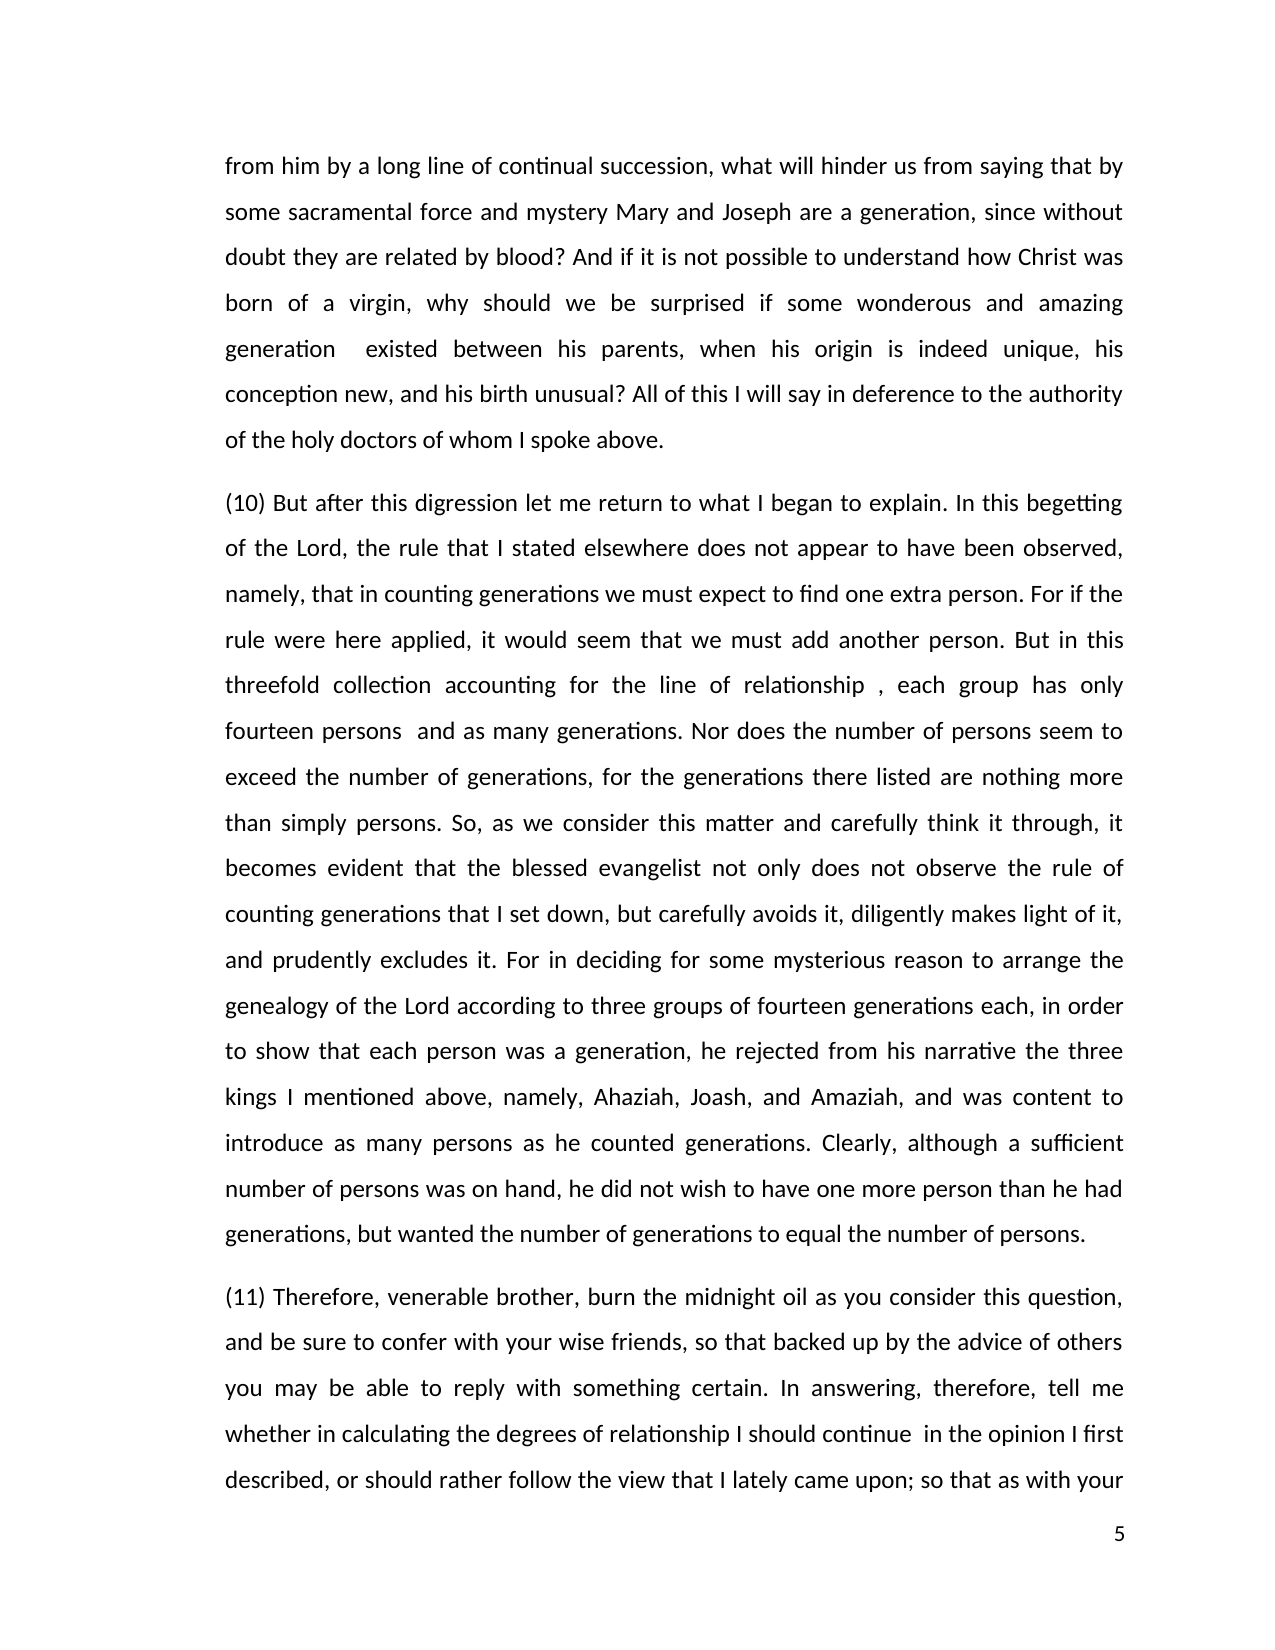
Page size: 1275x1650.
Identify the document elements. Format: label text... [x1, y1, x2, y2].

text (10) But after this digression let me return to what I began to explain. In this begetting of the Lord, the rule that I stated elsewhere does not appear to have been observed, namely, that in counting generations we must expect to find one extra person. For if the rule were here applied, it would seem that we must add another person. But in this threefold collection accounting for the line of relationship , each group has only fourteen persons and as many generations. Nor does the number of persons seem to exceed the number of generations, for the generations there listed are nothing more than simply persons. So, as we consider this matter and carefully think it through, it becomes evident that the blessed evangelist not only does not observe the rule of counting generations that I set down, but carefully avoids it, diligently makes light of it, and prudently excludes it. For in deciding for some mysterious reason to arrange the genealogy of the Lord according to three groups of fourteen generations each, in order to show that each person was a generation, he rejected from his narrative the three kings I mentioned above, namely, Ahaziah, Joash, and Amaziah, and was content to introduce as many persons as he counted generations. Clearly, although a sufficient number of persons was on hand, he did not wish to have one more person than he had generations, but wanted the number of generations to equal the number of persons. [225, 487, 1125, 1249]
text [225, 150, 1125, 455]
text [225, 1281, 1125, 1494]
